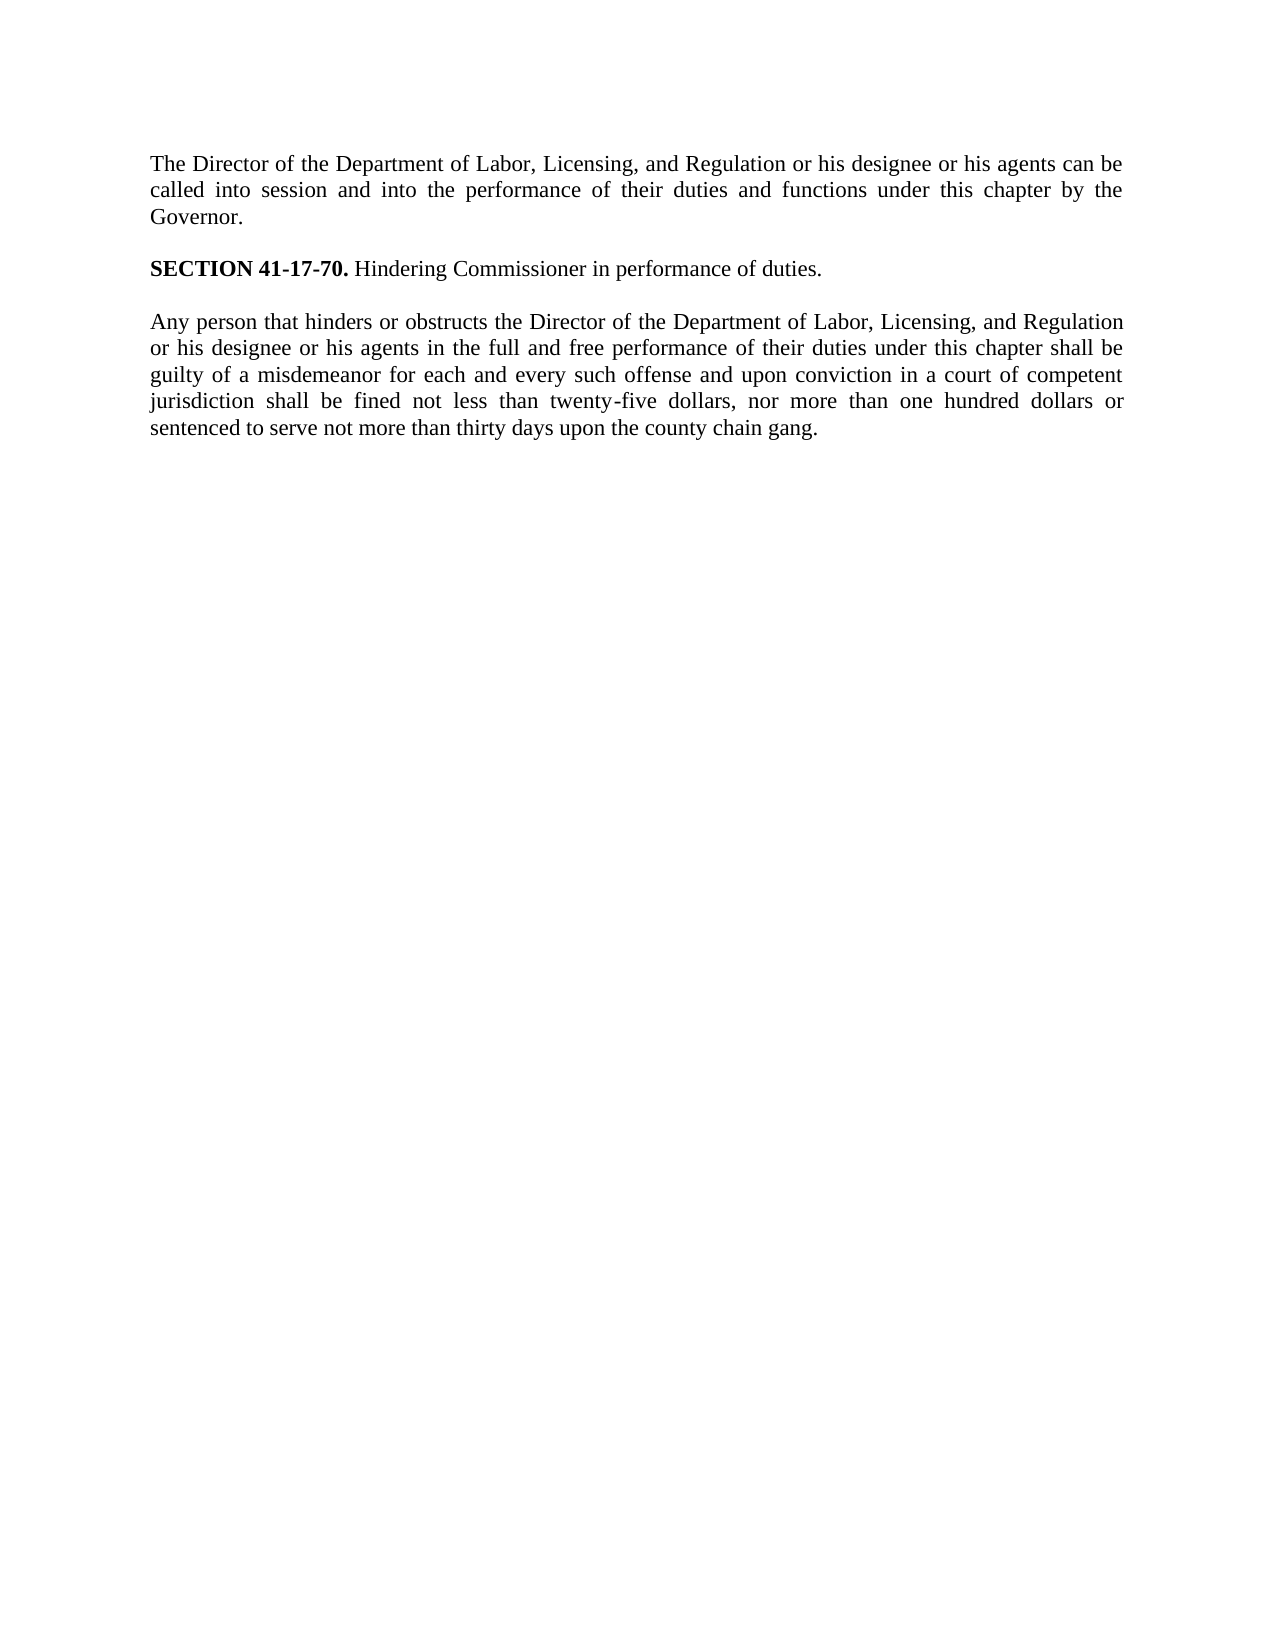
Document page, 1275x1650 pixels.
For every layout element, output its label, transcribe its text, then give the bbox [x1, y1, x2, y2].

text SECTION 41-17-70. Hindering Commissioner in performance of duties. [150, 255, 1125, 282]
text The Director of the Department of Labor, Licensing, and Regulation or his designee or his agents can be called into session and into the performance of their duties and functions under this chapter by the Governor. [150, 150, 1125, 229]
text Any person that hinders or obstructs the Director of the Department of Labor, Licensing, and Regulation or his designee or his agents in the full and free performance of their duties under this chapter shall be guilty of a misdemeanor for each and every such offense and upon conviction in a court of competent jurisdiction shall be fined not less than twenty-five dollars, nor more than one hundred dollars or sentenced to serve not more than thirty days upon the county chain gang. [150, 308, 1125, 440]
